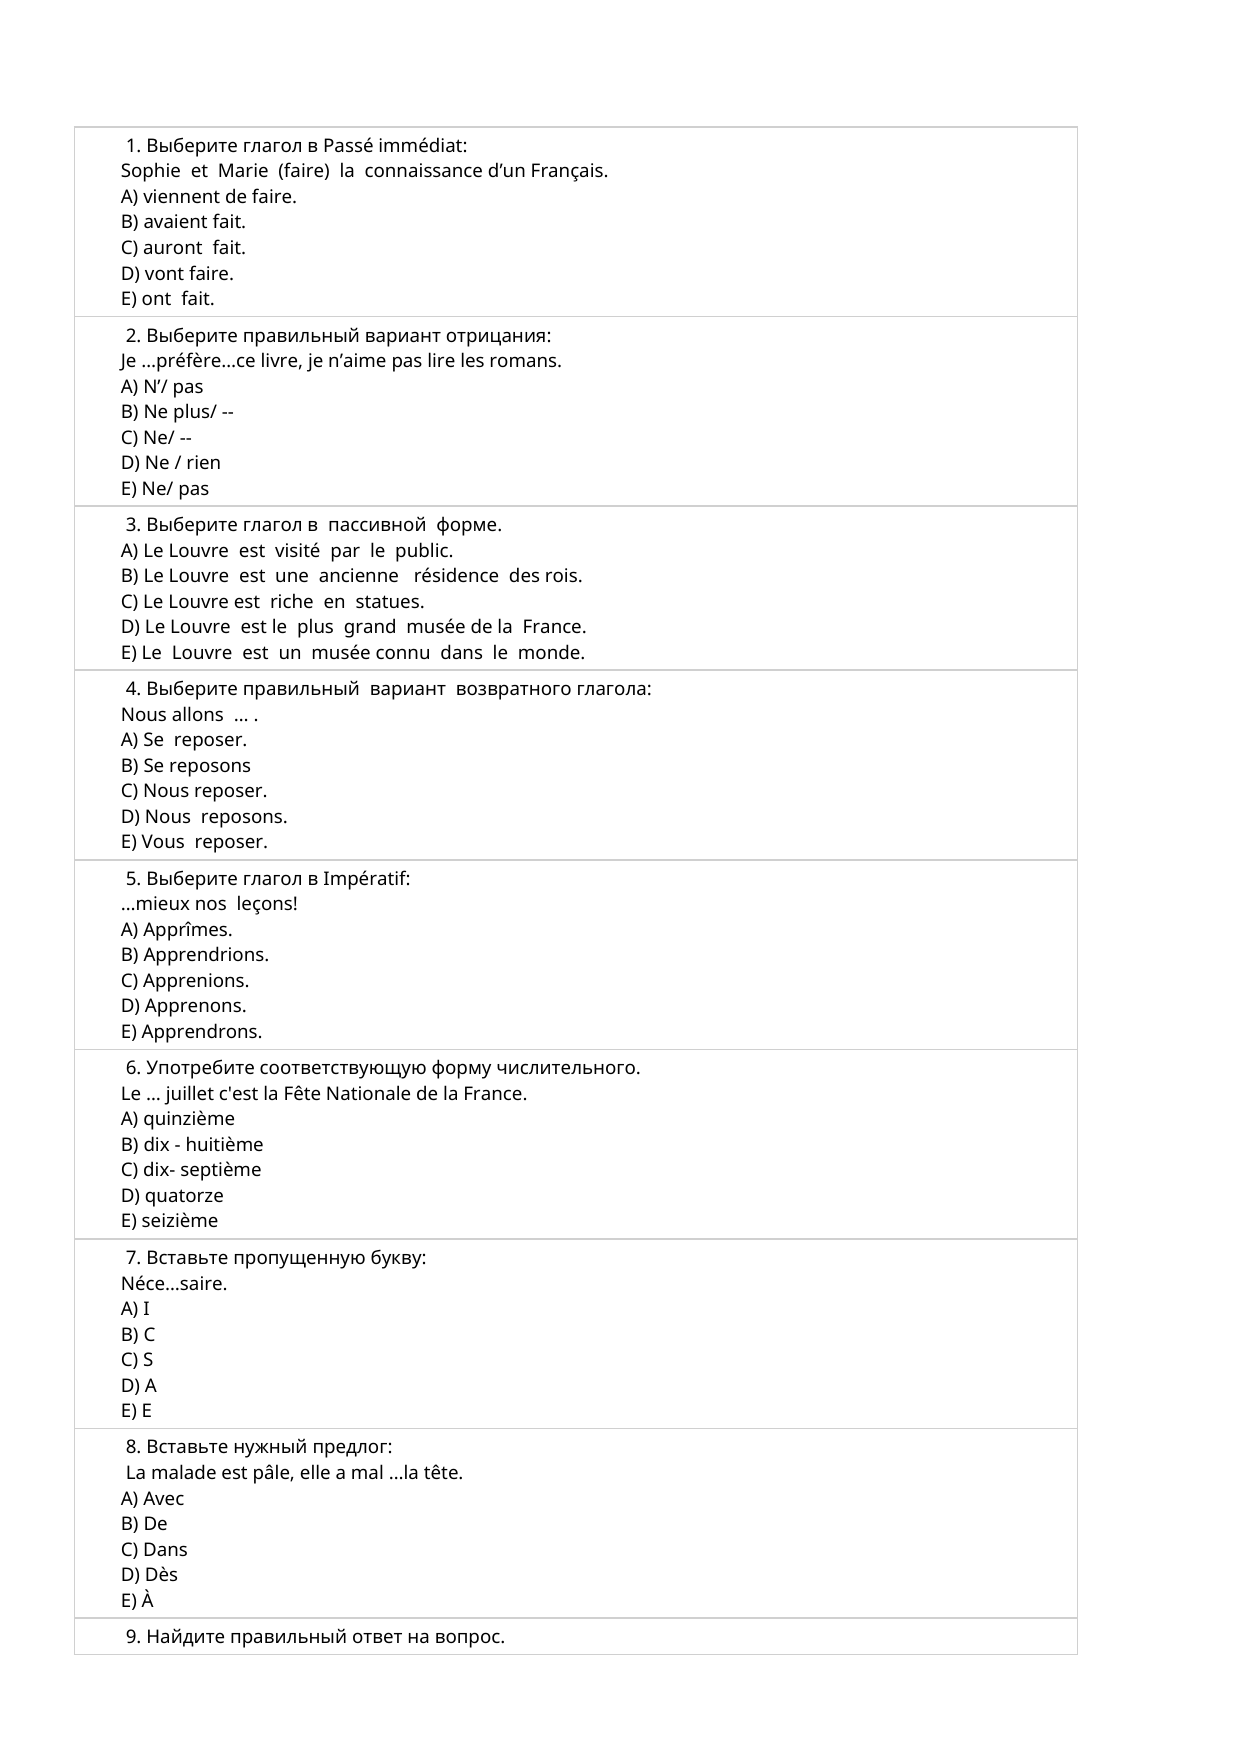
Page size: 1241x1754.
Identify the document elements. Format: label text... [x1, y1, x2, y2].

table_cell 2. Выберите правильный вариант отрицания: Je …préfère…ce livre, je n’aime pas lire les romans. A) N’/ pas B) Ne plus/ -- C) Ne/ -- D) Ne / rien E) Ne/ pas [75, 317, 1077, 505]
table_cell 4. Выберите правильный вариант возвратного глагола: Nous allons … . A) Se reposer. B) Se reposons C) Nous reposer. D) Nous reposons. E) Vous reposer. [75, 671, 1077, 859]
table_cell 7. Вставьте пропущенную букву: Néce…saire. A) I B) C C) S D) A E) E [75, 1240, 1077, 1428]
table_header 1. Выберите глагол в Passé immédiat: Sophie et Marie (faire) la connaissance d’un Français. A) viennent de faire. B) avaient fait. C) auront fait. D) vont faire. E) ont fait. [75, 128, 1077, 316]
table_cell 3. Выберите глагол в пассивной форме. A) Le Louvre est visité par le public. B) Le Louvre est une ancienne résidence des rois. C) Le Louvre est riche en statues. D) Le Louvre est le plus grand musée de la France. E) Le Louvre est un musée connu dans le monde. [75, 507, 1077, 669]
table_cell 8. Вставьте нужный предлог: La malade est pâle, elle a mal …la tête. A) Avec B) De C) Dans D) Dès E) À [75, 1429, 1077, 1617]
table_cell 6. Употребите соответствующую форму числительного. Le … juillet c'est la Fête Nationale de la France. A) quinzième B) dix - huitième C) dix- septième D) quatorze E) seizième [75, 1050, 1077, 1238]
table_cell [75, 1619, 1077, 1654]
table_cell 5. Выберите глагол в Impératif: …mieux nos leçons! A) Apprîmes. B) Apprendrions. C) Apprenions. D) Apprenons. E) Apprendrons. [75, 861, 1077, 1048]
